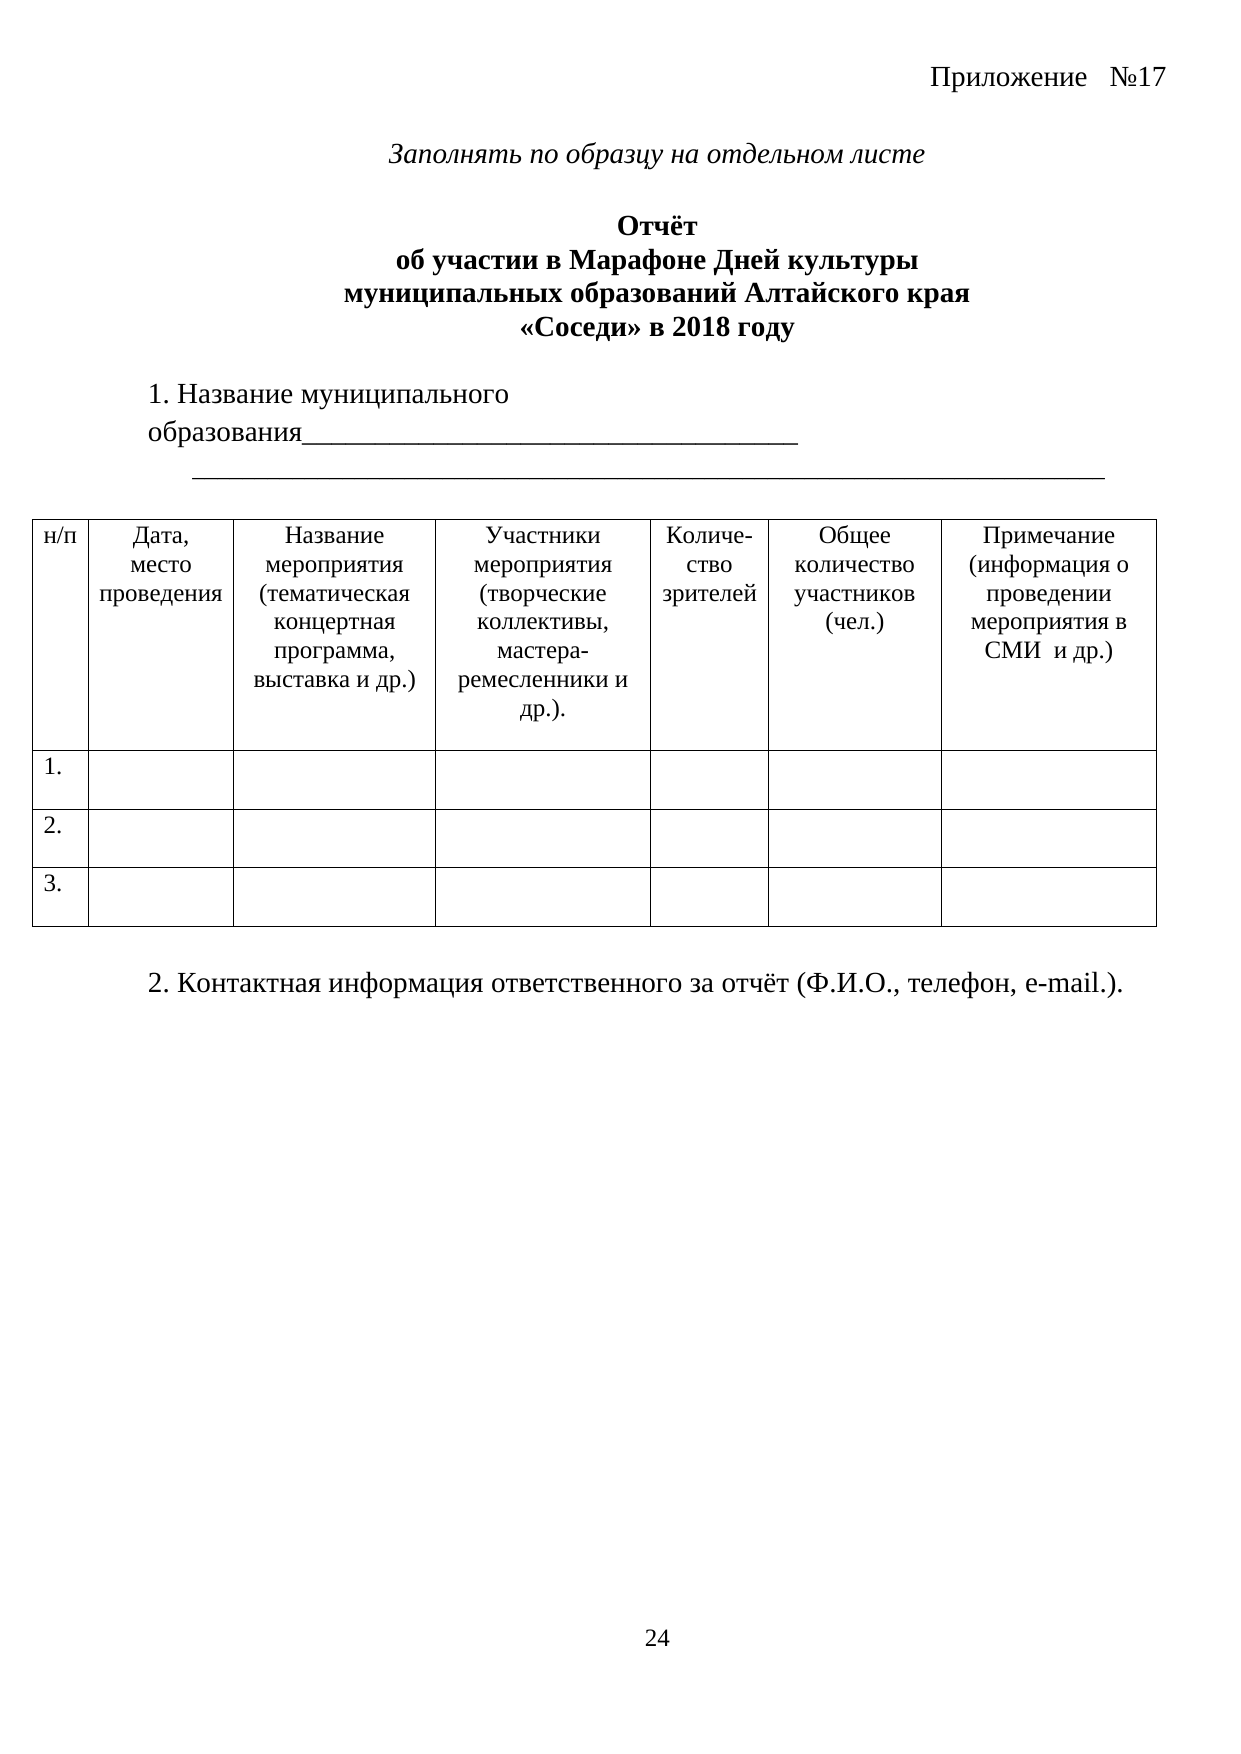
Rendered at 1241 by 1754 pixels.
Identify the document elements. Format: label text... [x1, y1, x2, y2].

table_cell [436, 751, 650, 809]
table_cell [436, 868, 650, 926]
table_cell [234, 751, 435, 809]
table_cell [942, 810, 1156, 867]
text Заполнять по образцу на отдельном листе [148, 136, 1166, 170]
text Приложение №17 [148, 59, 1166, 93]
text об участии в Марафоне Дней культуры [148, 242, 1166, 275]
table_cell 3. [33, 868, 88, 926]
text 1. Название муниципального образования__________________________________ [148, 376, 1166, 448]
text «Соседи» в 2018 году [148, 309, 1166, 342]
text Отчёт [148, 208, 1166, 242]
table_header н/п [33, 520, 88, 750]
text _________________________________________________________________________ [192, 453, 1166, 482]
table_header Участники мероприятия (творческие коллективы, мастера-ремесленники и др.). [436, 520, 650, 750]
table_cell [89, 868, 233, 926]
table_cell [234, 810, 435, 867]
table_cell [769, 810, 941, 867]
table_cell 1. [33, 751, 88, 809]
table_cell [89, 810, 233, 867]
table_header Дата, место проведения [89, 520, 233, 750]
table_cell [89, 751, 233, 809]
table_cell [651, 751, 768, 809]
table_cell 2. [33, 810, 88, 867]
table_header Название мероприятия (тематическая концертная программа, выставка и др.) [234, 520, 435, 750]
table_cell [234, 868, 435, 926]
table_cell [942, 868, 1156, 926]
table_cell [769, 868, 941, 926]
table_header Количе- ство зрителей [651, 520, 768, 750]
table_header Общее количество участников (чел.) [769, 520, 941, 750]
text 2. Контактная информация ответственного за отчёт (Ф.И.О., телефон, e-mail.). [148, 965, 1166, 999]
text муниципальных образований Алтайского края [148, 275, 1166, 309]
table_header Примечание (информация о проведении мероприятия в СМИ и др.) [942, 520, 1156, 750]
table_cell [651, 868, 768, 926]
table_cell [769, 751, 941, 809]
table_cell [436, 810, 650, 867]
table_cell [651, 810, 768, 867]
table_cell [942, 751, 1156, 809]
